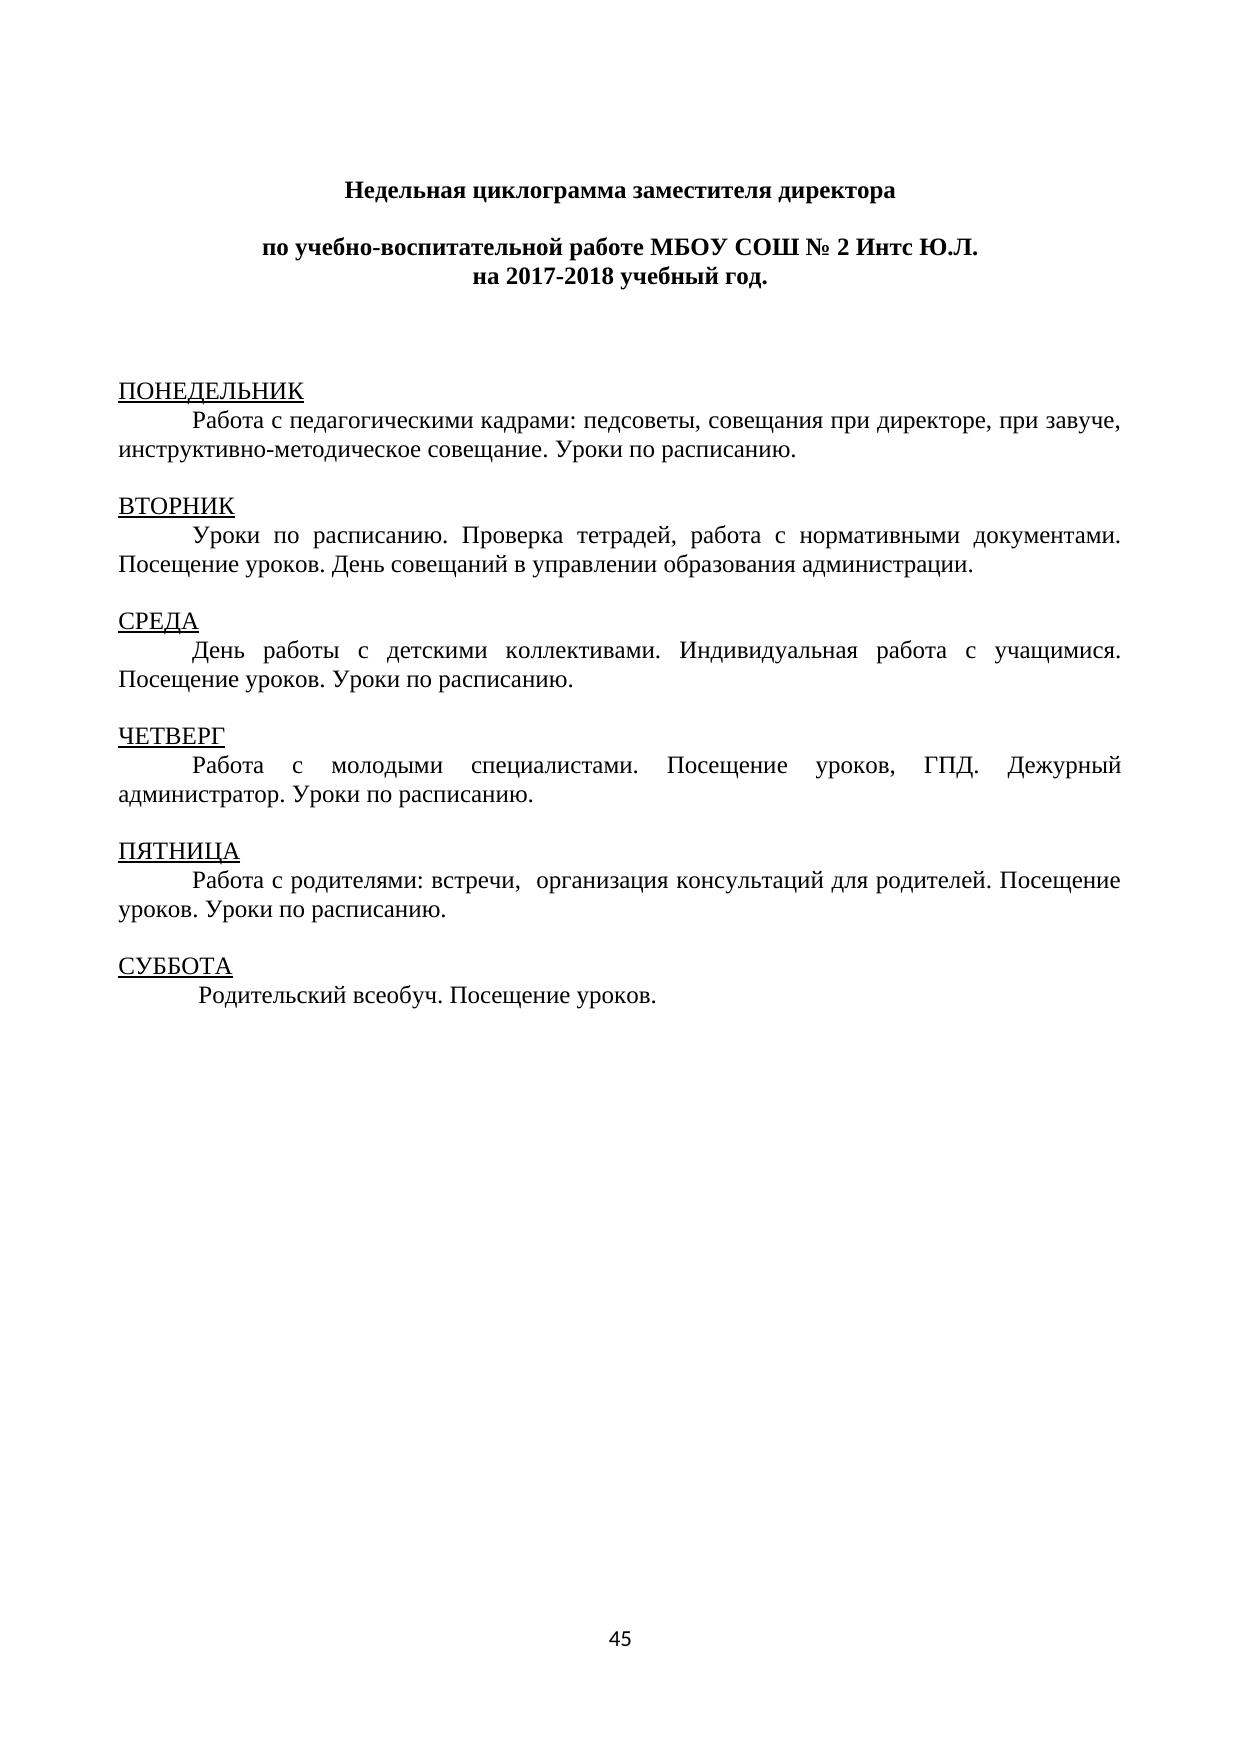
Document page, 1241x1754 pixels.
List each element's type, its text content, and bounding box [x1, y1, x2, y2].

text ВТОРНИК [118, 491, 1122, 520]
text Работа с молодыми специалистами. Посещение уроков, ГПД. Дежурный администратор. Уроки по расписанию. [118, 750, 1122, 807]
text ЧЕТВЕРГ [118, 721, 1122, 750]
text на 2017-2018 учебный год. [118, 261, 1122, 290]
text Работа с родителями: встречи, организация консультаций для родителей. Посещение уроков. Уроки по расписанию. [118, 865, 1122, 922]
text СРЕДА [118, 606, 1122, 635]
text Родительский всеобуч. Посещение уроков. [118, 980, 1122, 1009]
text Недельная циклограмма заместителя директора [118, 176, 1122, 204]
text ПЯТНИЦА [118, 836, 1122, 865]
text Работа с педагогическими кадрами: педсоветы, совещания при директоре, при завуче, инструктивно-методическое совещание. Уроки по расписанию. [118, 405, 1122, 462]
text Уроки по расписанию. Проверка тетрадей, работа с нормативными документами. Посещение уроков. День совещаний в управлении образования администрации. [118, 520, 1122, 577]
text по учебно-воспитательной работе МБОУ СОШ № 2 Интс Ю.Л. [118, 232, 1122, 261]
text ПОНЕДЕЛЬНИК [118, 376, 1122, 405]
text День работы с детскими коллективами. Индивидуальная работа с учащимися. Посещение уроков. Уроки по расписанию. [118, 635, 1122, 692]
text СУББОТА [118, 951, 1122, 980]
